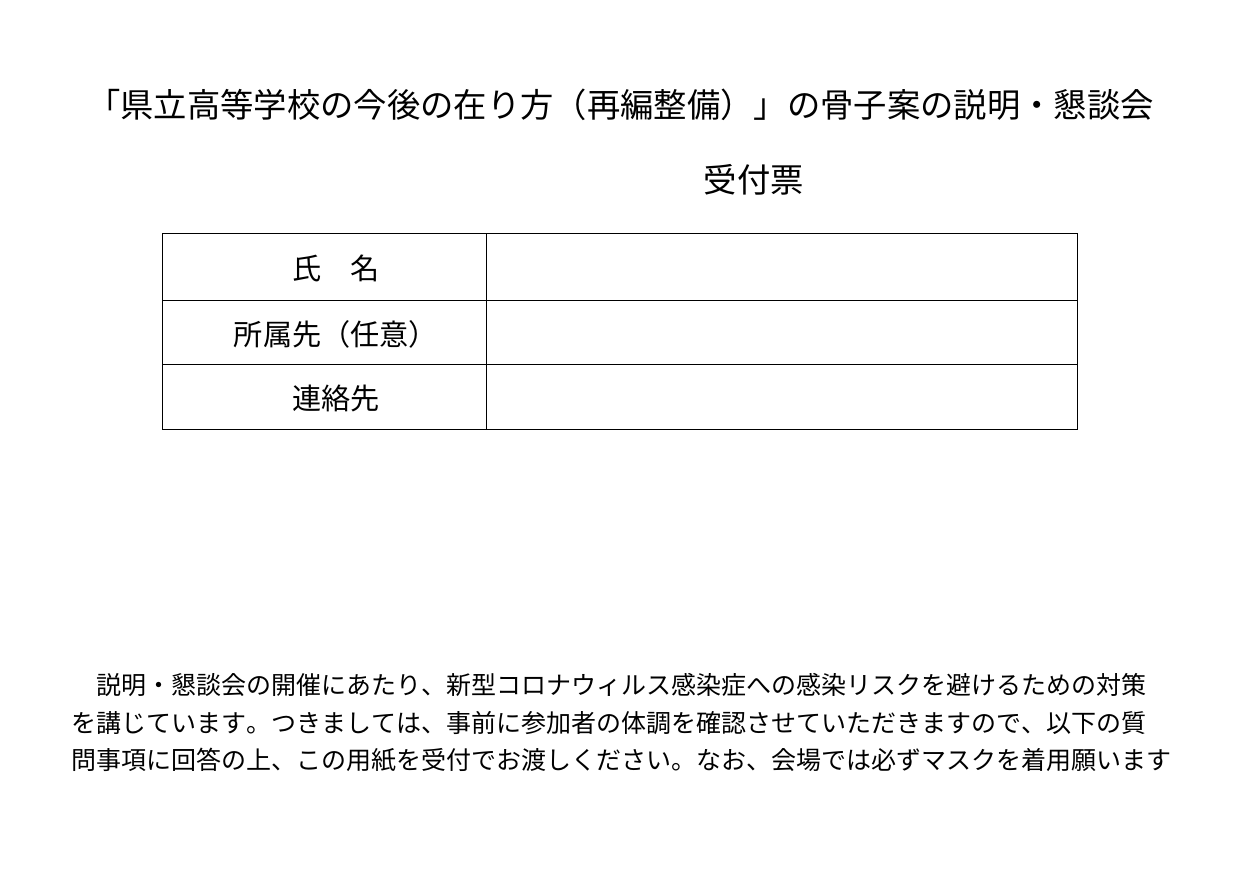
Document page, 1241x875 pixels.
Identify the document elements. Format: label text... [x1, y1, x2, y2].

table_cell [487, 301, 1077, 364]
table_cell [487, 365, 1077, 428]
table_header [487, 234, 1077, 300]
text 説明・懇談会の開催にあたり、新型コロナウィルス感染症への感染リスクを避けるための対策を講じています。つきましては、事前に参加者の体調を確認させていただきますので、以下の質問事項に回答の上、この用紙を受付でお渡しください。なお、会場では必ずマスクを着用願います。 [71, 665, 1169, 777]
table_cell 連絡先 [163, 365, 486, 428]
table_header 氏 名 [163, 234, 486, 300]
text 「県立高等学校の今後の在り方（再編整備）」の骨子案の説明・懇談会受付票 [71, 65, 1169, 215]
table_cell 所属先（任意） [163, 301, 486, 364]
